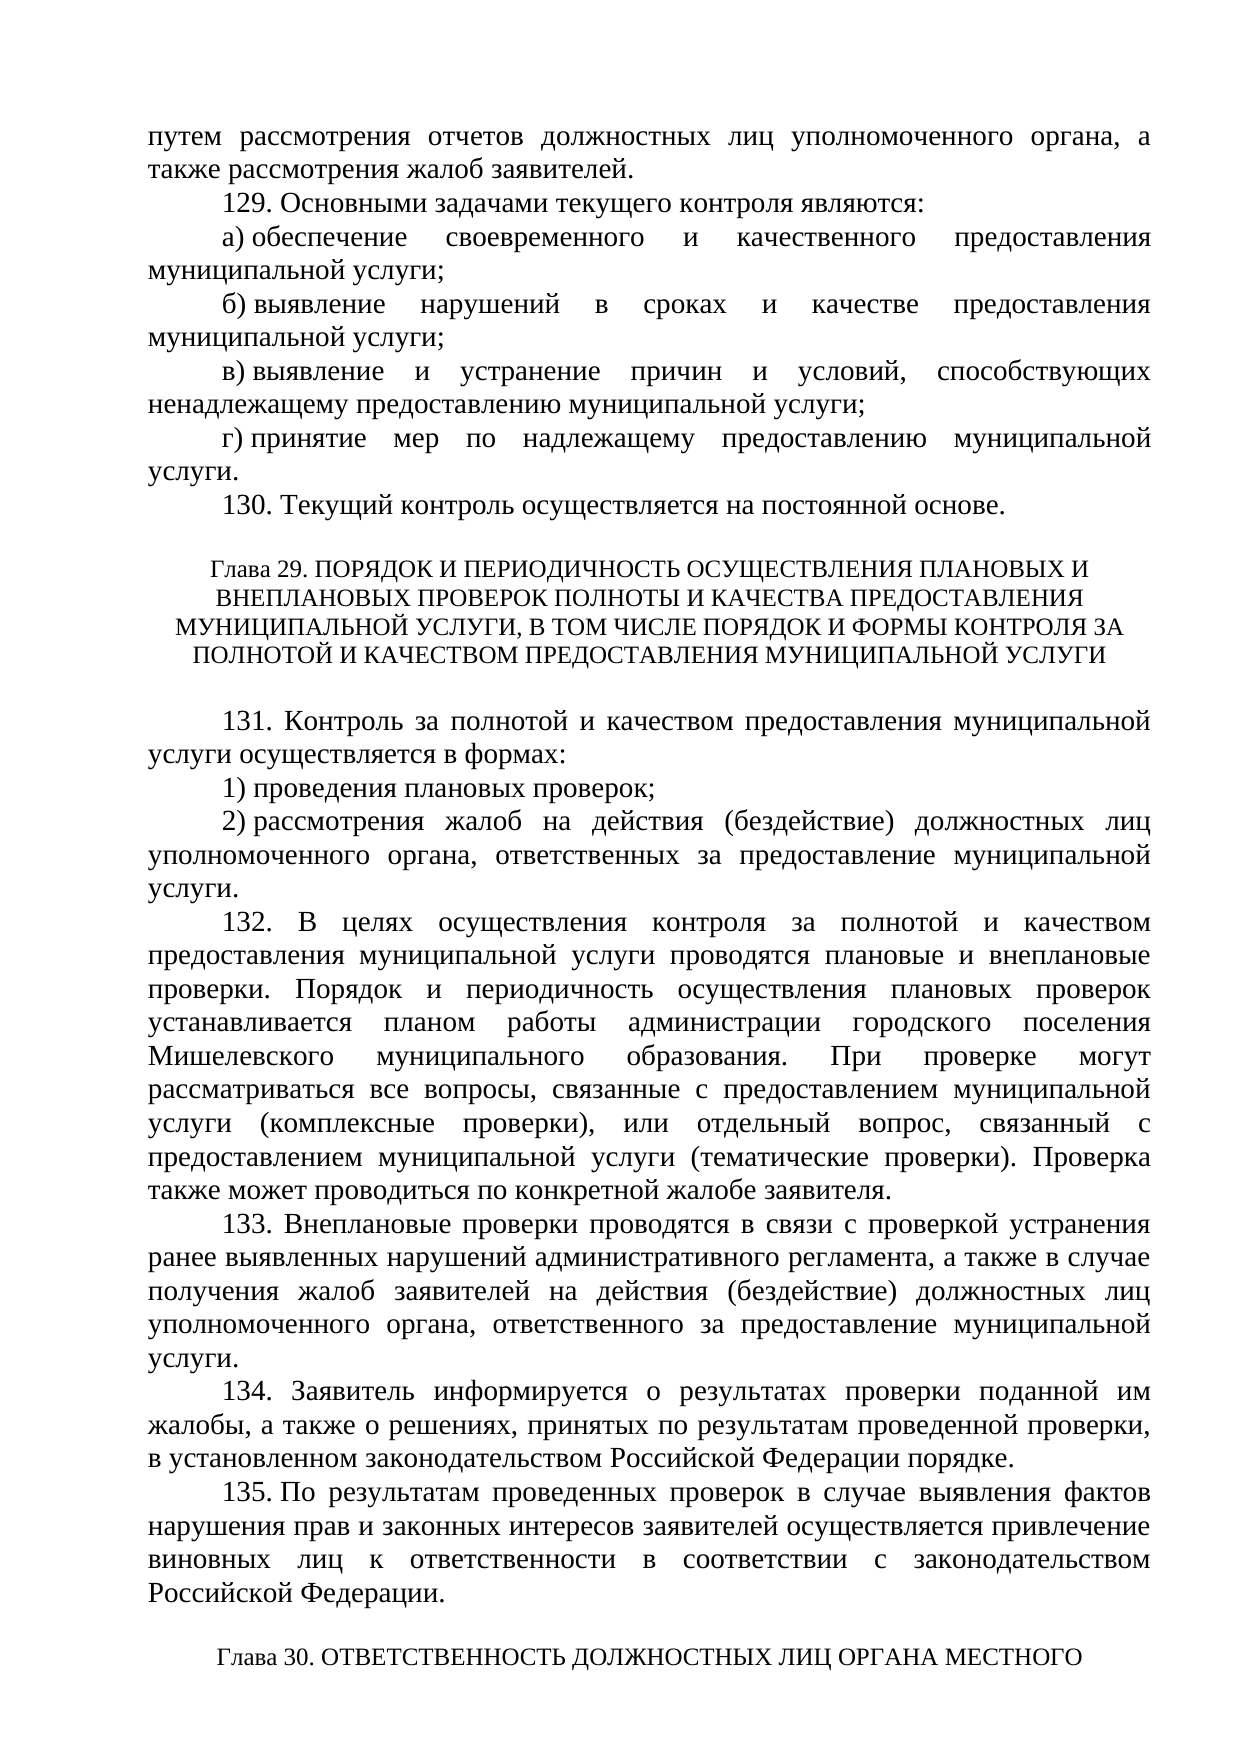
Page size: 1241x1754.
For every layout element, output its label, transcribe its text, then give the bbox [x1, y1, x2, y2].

text 1) проведения плановых проверок; [148, 770, 1152, 803]
text 129. Основными задачами текущего контроля являются: [148, 185, 1152, 219]
text г) принятие мер по надлежащему предоставлению муниципальной услуги. [148, 420, 1152, 487]
text б) выявление нарушений в сроках и качестве предоставления муниципальной услуги; [148, 286, 1152, 353]
text в) выявление и устранение причин и условий, способствующих ненадлежащему предоставлению муниципальной услуги; [148, 353, 1152, 420]
text Глава 29. ПОРЯДОК И ПЕРИОДИЧНОСТЬ ОСУЩЕСТВЛЕНИЯ ПЛАНОВЫХ И ВНЕПЛАНОВЫХ ПРОВЕРОК ПОЛНОТЫ И КАЧЕСТВА ПРЕДОСТАВЛЕНИЯ МУНИЦИПАЛЬНОЙ УСЛУГИ, В ТОМ ЧИСЛЕ ПОРЯДОК И ФОРМЫ КОНТРОЛЯ ЗА ПОЛНОТОЙ И КАЧЕСТВОМ ПРЕДОСТАВЛЕНИЯ МУНИЦИПАЛЬНОЙ УСЛУГИ [148, 554, 1152, 669]
text 132. В целях осуществления контроля за полнотой и качеством предоставления муниципальной услуги проводятся плановые и внеплановые проверки. Порядок и периодичность осуществления плановых проверок устанавливается планом работы администрации городского поселения Мишелевского муниципального образования. При проверке могут рассматриваться все вопросы, связанные с предоставлением муниципальной услуги (комплексные проверки), или отдельный вопрос, связанный с предоставлением муниципальной услуги (тематические проверки). Проверка также может проводиться по конкретной жалобе заявителя. [148, 904, 1152, 1206]
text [148, 1642, 1152, 1671]
text 2) рассмотрения жалоб на действия (бездействие) должностных лиц уполномоченного органа, ответственных за предоставление муниципальной услуги. [148, 803, 1152, 904]
text 133. Внеплановые проверки проводятся в связи с проверкой устранения ранее выявленных нарушений административного регламента, а также в случае получения жалоб заявителей на действия (бездействие) должностных лиц уполномоченного органа, ответственного за предоставление муниципальной услуги. [148, 1206, 1152, 1373]
text 135. По результатам проведенных проверок в случае выявления фактов нарушения прав и законных интересов заявителей осуществляется привлечение виновных лиц к ответственности в соответствии с законодательством Российской Федерации. [148, 1474, 1152, 1608]
text 131. Контроль за полнотой и качеством предоставления муниципальной услуги осуществляется в формах: [148, 703, 1152, 770]
text 130. Текущий контроль осуществляется на постоянной основе. [148, 487, 1152, 521]
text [148, 118, 1152, 185]
text 134. Заявитель информируется о результатах проверки поданной им жалобы, а также о решениях, принятых по результатам проведенной проверки, в установленном законодательством Российской Федерации порядке. [148, 1373, 1152, 1474]
text а) обеспечение своевременного и качественного предоставления муниципальной услуги; [148, 219, 1152, 286]
